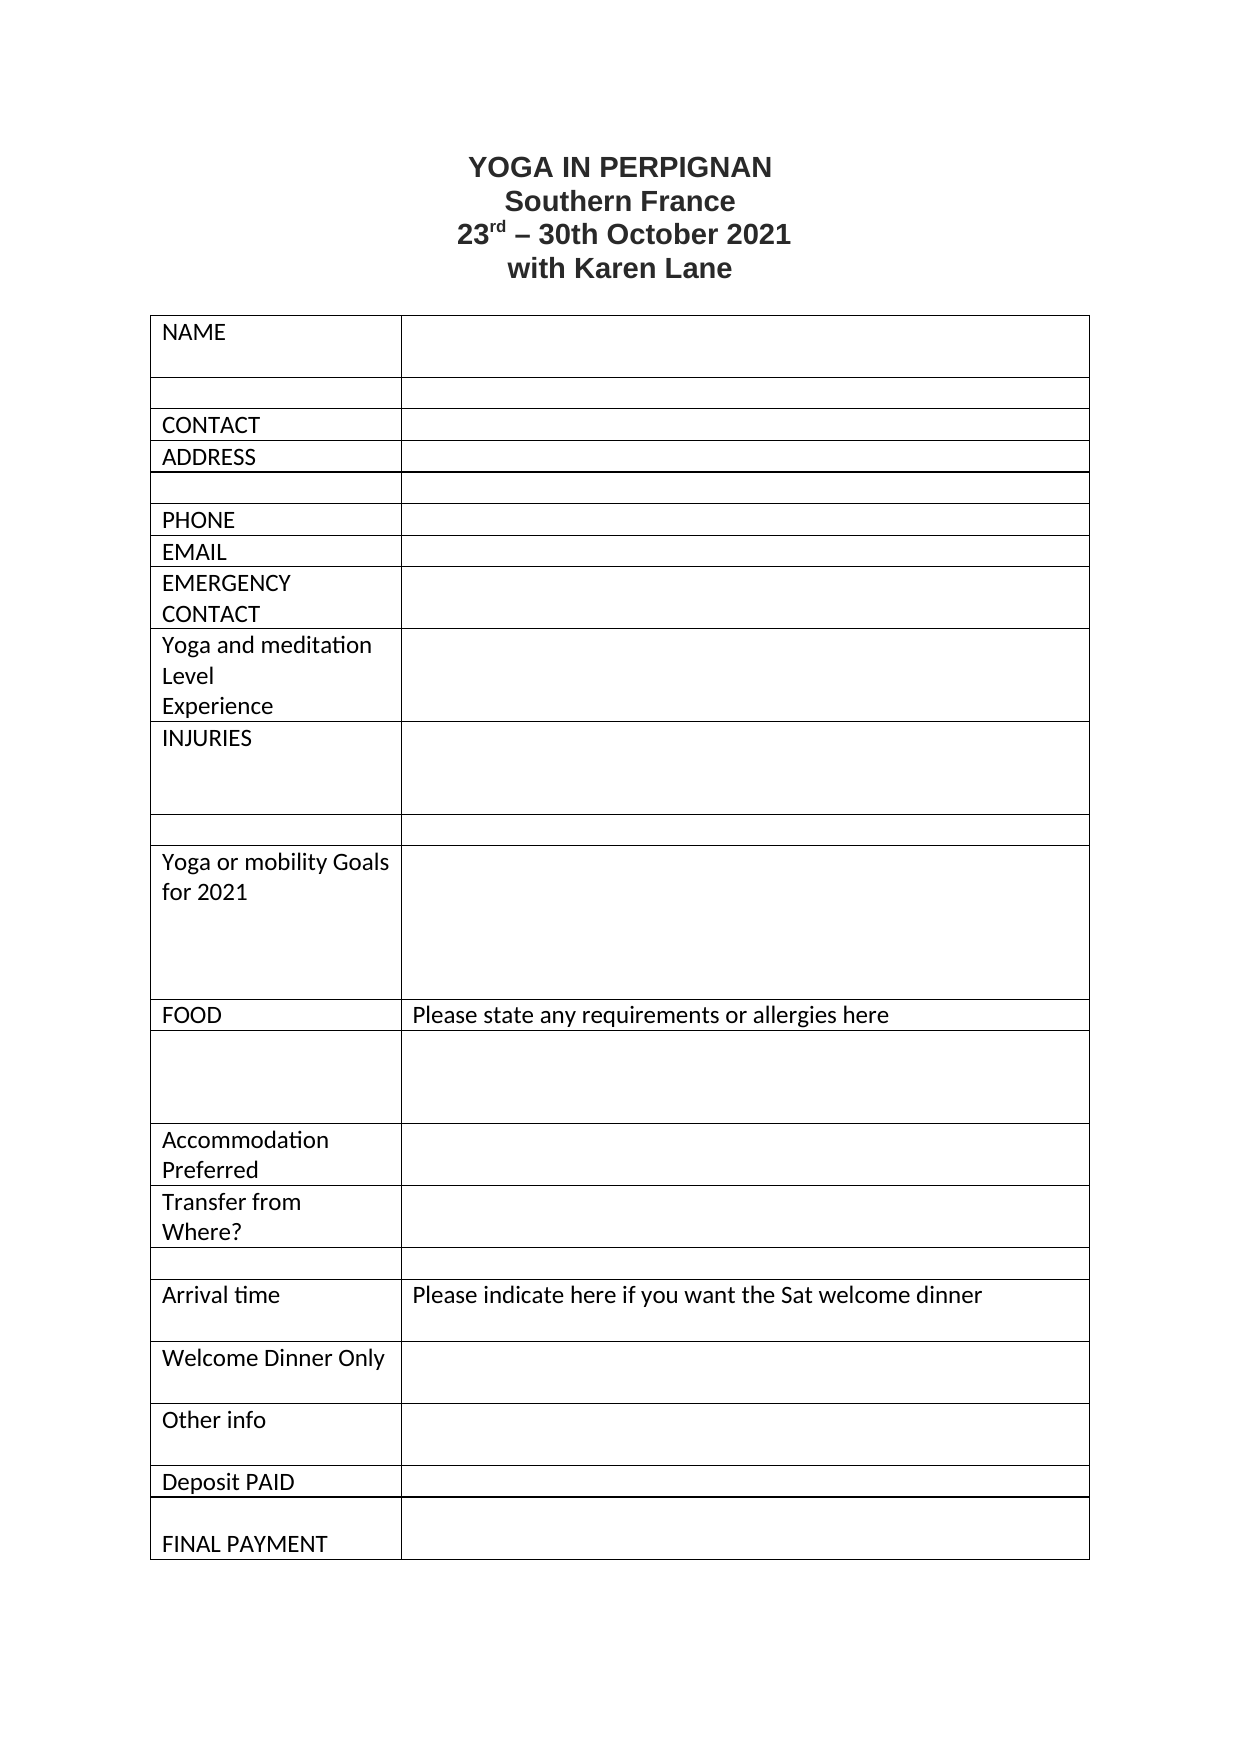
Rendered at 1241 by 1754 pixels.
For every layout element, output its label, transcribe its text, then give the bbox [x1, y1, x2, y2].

table_cell Welcome Dinner Only [151, 1342, 401, 1403]
table_cell EMAIL [151, 536, 401, 566]
table_cell FINAL PAYMENT [151, 1498, 401, 1558]
table_cell Arrival time [151, 1280, 401, 1341]
text Southern France [150, 183, 1090, 217]
text YOGA IN PERPIGNAN [150, 150, 1090, 183]
table_cell Yoga or mobility Goals for 2021 [151, 846, 401, 999]
table_cell [402, 441, 1089, 471]
table_cell [402, 1124, 1089, 1185]
table_cell [402, 1404, 1089, 1465]
text with Karen Lane [150, 251, 1090, 284]
table_cell [151, 1248, 401, 1278]
table_cell CONTACT [151, 409, 401, 440]
table_cell Accommodation Preferred [151, 1124, 401, 1185]
table_cell [402, 722, 1089, 813]
table_header NAME [151, 316, 401, 377]
table_cell [402, 629, 1089, 721]
table_cell [402, 473, 1089, 503]
table_cell [151, 815, 401, 845]
table_cell Other info [151, 1404, 401, 1465]
table_cell Transfer from Where? [151, 1186, 401, 1247]
table_cell PHONE [151, 504, 401, 534]
table_cell [402, 536, 1089, 566]
table_cell [402, 1342, 1089, 1403]
table_cell INJURIES [151, 722, 401, 813]
text 23rd – 30th October 2021 [150, 217, 1090, 251]
table_cell Please state any requirements or allergies here [402, 1000, 1089, 1030]
table_cell [402, 1031, 1089, 1123]
table_cell [402, 409, 1089, 440]
table_cell FOOD [151, 1000, 401, 1030]
table_cell [402, 378, 1089, 408]
table_cell [402, 567, 1089, 628]
table_cell [402, 815, 1089, 845]
table_cell [402, 1186, 1089, 1247]
table_cell EMERGENCY CONTACT [151, 567, 401, 628]
table_cell Yoga and meditation Level Experience [151, 629, 401, 721]
table_cell [402, 1498, 1089, 1558]
table_cell [402, 1248, 1089, 1278]
table_cell [402, 846, 1089, 999]
table_header [402, 316, 1089, 377]
table_cell [151, 473, 401, 503]
table_cell [402, 1466, 1089, 1496]
table_cell [151, 1031, 401, 1123]
table_cell Deposit PAID [151, 1466, 401, 1496]
table_cell ADDRESS [151, 441, 401, 471]
table_cell Please indicate here if you want the Sat welcome dinner [402, 1280, 1089, 1341]
table_cell [402, 504, 1089, 534]
table_cell [151, 378, 401, 408]
